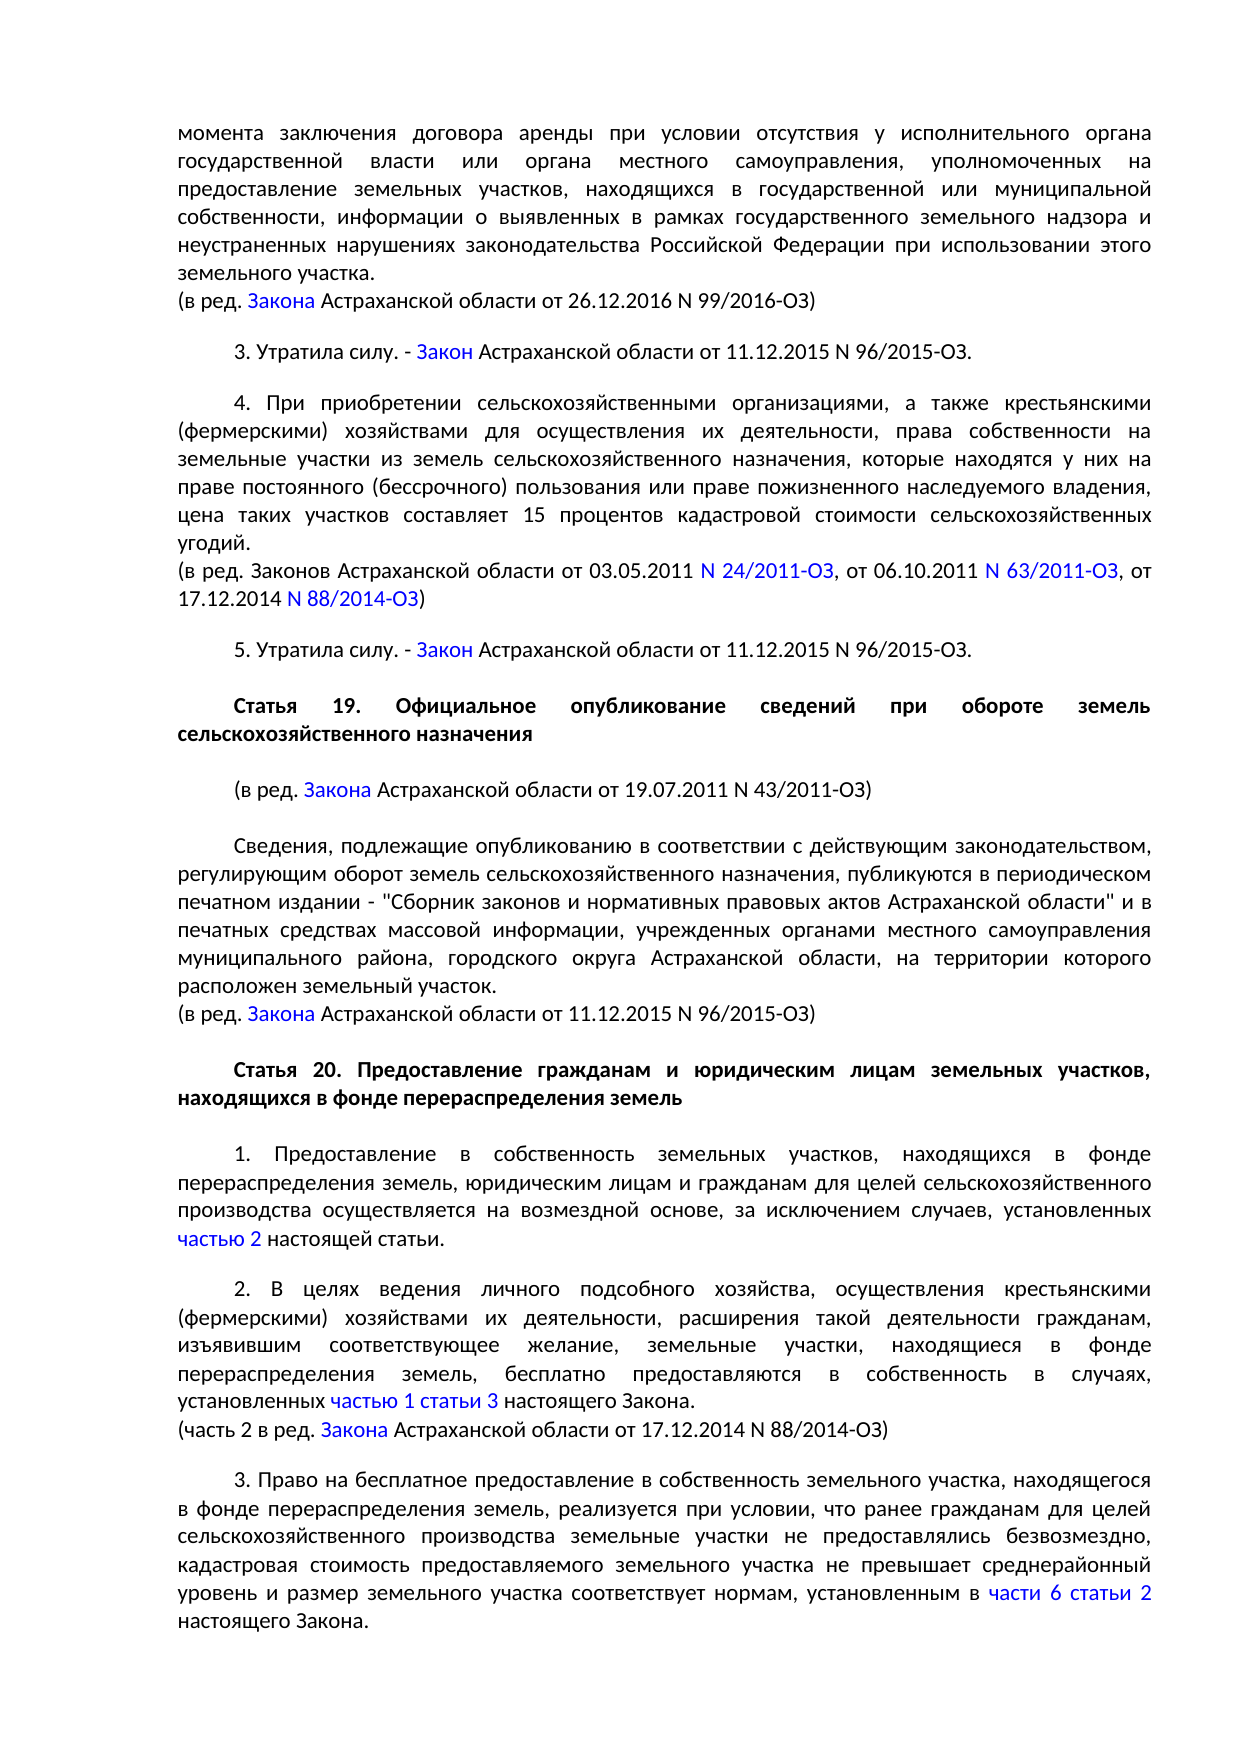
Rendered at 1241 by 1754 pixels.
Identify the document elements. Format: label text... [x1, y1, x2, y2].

text (в ред. Закона Астраханской области от 19.07.2011 N 43/2011-ОЗ) [177, 775, 1152, 803]
text (в ред. Закона Астраханской области от 11.12.2015 N 96/2015-ОЗ) [177, 999, 1152, 1027]
text (в ред. Законов Астраханской области от 03.05.2011 N 24/2011-ОЗ, от 06.10.2011 N 63/2011-ОЗ, от 17.12.2014 N 88/2014-ОЗ) [177, 556, 1152, 612]
text 5. Утратила силу. - Закон Астраханской области от 11.12.2015 N 96/2015-ОЗ. [177, 635, 1152, 663]
title Статья 19. Официальное опубликование сведений при обороте земель сельскохозяйственного назначения [177, 691, 1152, 747]
text Сведения, подлежащие опубликованию в соответствии с действующим законодательством, регулирующим оборот земель сельскохозяйственного назначения, публикуются в периодическом печатном издании - "Сборник законов и нормативных правовых актов Астраханской области" и в печатных средствах массовой информации, учрежденных органами местного самоуправления муниципального района, городского округа Астраханской области, на территории которого расположен земельный участок. [177, 831, 1152, 999]
text 1. Предоставление в собственность земельных участков, находящихся в фонде перераспределения земель, юридическим лицам и гражданам для целей сельскохозяйственного производства осуществляется на возмездной основе, за исключением случаев, установленных частью 2 настоящей статьи. [177, 1139, 1152, 1252]
text (часть 2 в ред. Закона Астраханской области от 17.12.2014 N 88/2014-ОЗ) [177, 1415, 1152, 1443]
text 3. Право на бесплатное предоставление в собственность земельного участка, находящегося в фонде перераспределения земель, реализуется при условии, что ранее гражданам для целей сельскохозяйственного производства земельные участки не предоставлялись безвозмездно, кадастровая стоимость предоставляемого земельного участка не превышает среднерайонный уровень и размер земельного участка соответствует нормам, установленным в части 6 статьи 2 настоящего Закона. [177, 1466, 1152, 1634]
text (в ред. Закона Астраханской области от 26.12.2016 N 99/2016-ОЗ) [177, 286, 1152, 314]
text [177, 118, 1152, 286]
text 2. В целях ведения личного подсобного хозяйства, осуществления крестьянскими (фермерскими) хозяйствами их деятельности, расширения такой деятельности гражданам, изъявившим соответствующее желание, земельные участки, находящиеся в фонде перераспределения земель, бесплатно предоставляются в собственность в случаях, установленных частью 1 статьи 3 настоящего Закона. [177, 1274, 1152, 1415]
title Статья 20. Предоставление гражданам и юридическим лицам земельных участков, находящихся в фонде перераспределения земель [177, 1056, 1152, 1112]
text 4. При приобретении сельскохозяйственными организациями, а также крестьянскими (фермерскими) хозяйствами для осуществления их деятельности, права собственности на земельные участки из земель сельскохозяйственного назначения, которые находятся у них на праве постоянного (бессрочного) пользования или праве пожизненного наследуемого владения, цена таких участков составляет 15 процентов кадастровой стоимости сельскохозяйственных угодий. [177, 388, 1152, 556]
text 3. Утратила силу. - Закон Астраханской области от 11.12.2015 N 96/2015-ОЗ. [177, 337, 1152, 365]
